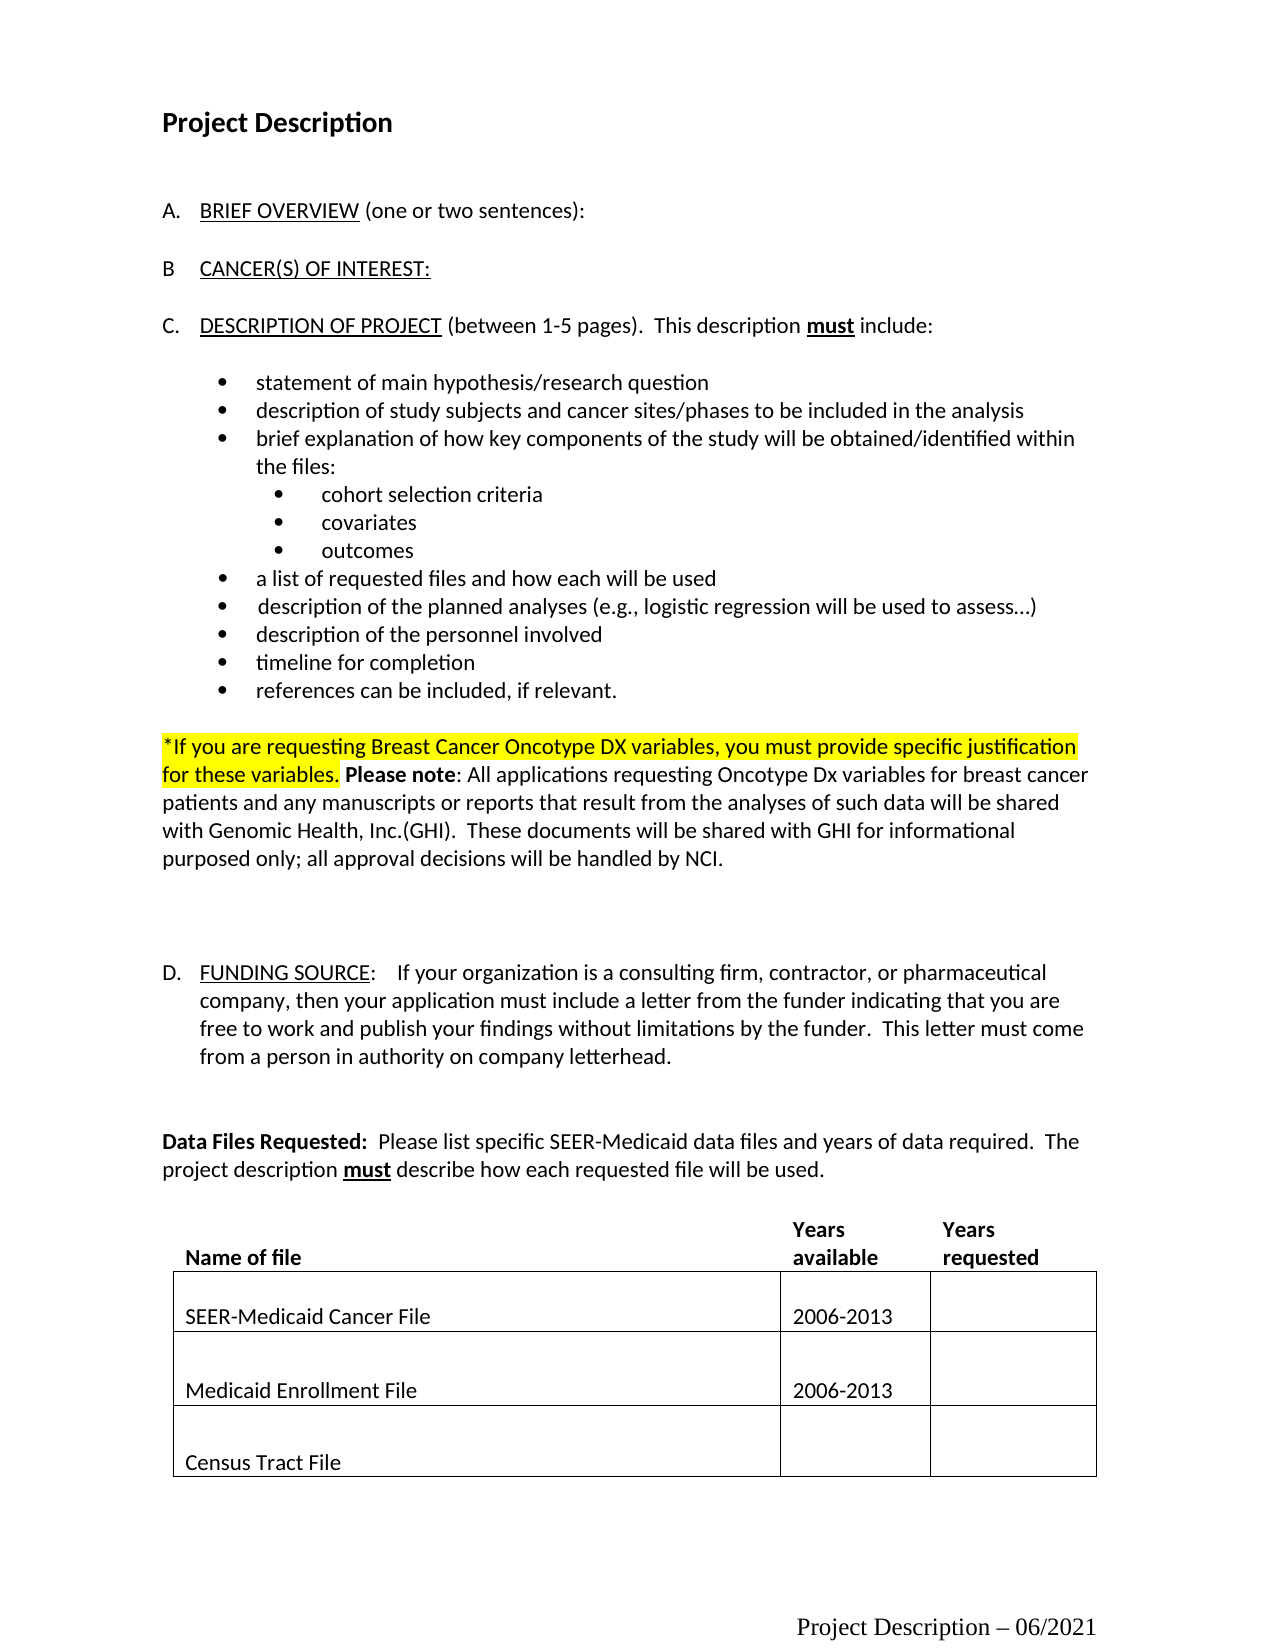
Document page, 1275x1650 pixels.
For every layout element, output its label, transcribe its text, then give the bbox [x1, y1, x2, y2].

table_header Years requested [931, 1212, 1097, 1271]
table_cell [931, 1272, 1096, 1331]
table_cell 2006-2013 [781, 1332, 930, 1404]
list covariates [256, 508, 1097, 536]
table_header Years available [781, 1212, 931, 1271]
subtitle A. BRIEF OVERVIEW (one or two sentences): [162, 197, 1097, 224]
table_cell [781, 1406, 930, 1476]
list references can be included, if relevant. [218, 676, 1097, 704]
list timeline for completion [218, 648, 1097, 676]
subtitle C. DESCRIPTION OF PROJECT (between 1-5 pages). This description must include: [162, 311, 1097, 339]
list a list of requested files and how each will be used [219, 564, 1097, 592]
text Data Files Requested: Please list specific SEER-Medicaid data files and years of data required. The project description must describe how each requested file will be used. [162, 1127, 1097, 1183]
table_cell 2006-2013 [781, 1272, 930, 1331]
list cohort selection criteria [256, 480, 1097, 508]
subtitle B CANCER(S) OF INTEREST: [162, 254, 1097, 282]
list outcomes [256, 536, 1097, 564]
list description of study subjects and cancer sites/phases to be included in the analysis [218, 396, 1097, 424]
list statement of main hypothesis/research question [218, 368, 1097, 396]
table_cell Medicaid Enrollment File [174, 1332, 780, 1404]
list description of the personnel involved [218, 620, 1097, 648]
subtitle Project Description [162, 104, 1097, 139]
list brief explanation of how key components of the study will be obtained/identified within the files: [218, 424, 1097, 480]
table_header Name of file [173, 1212, 781, 1271]
table_cell Census Tract File [174, 1406, 780, 1476]
list description of the planned analyses (e.g., logistic regression will be used to assess…) [218, 592, 1097, 620]
table_cell [931, 1406, 1096, 1476]
table_cell SEER-Medicaid Cancer File [174, 1272, 780, 1331]
subtitle D. FUNDING SOURCE: If your organization is a consulting firm, contractor, or pharmaceutical company, then your application must include a letter from the funder indicating that you are free to work and publish your findings without limitations by the funder. This letter must come from a person in authority on company letterhead. [162, 958, 1097, 1070]
text *If you are requesting Breast Cancer Oncotype DX variables, you must provide specific justification for these variables. Please note: All applications requesting Oncotype Dx variables for breast cancer patients and any manuscripts or reports that result from the analyses of such data will be shared with Genomic Health, Inc.(GHI). These documents will be shared with GHI for informational purposed only; all approval decisions will be handled by NCI. [162, 732, 1097, 872]
table_cell [931, 1332, 1096, 1404]
